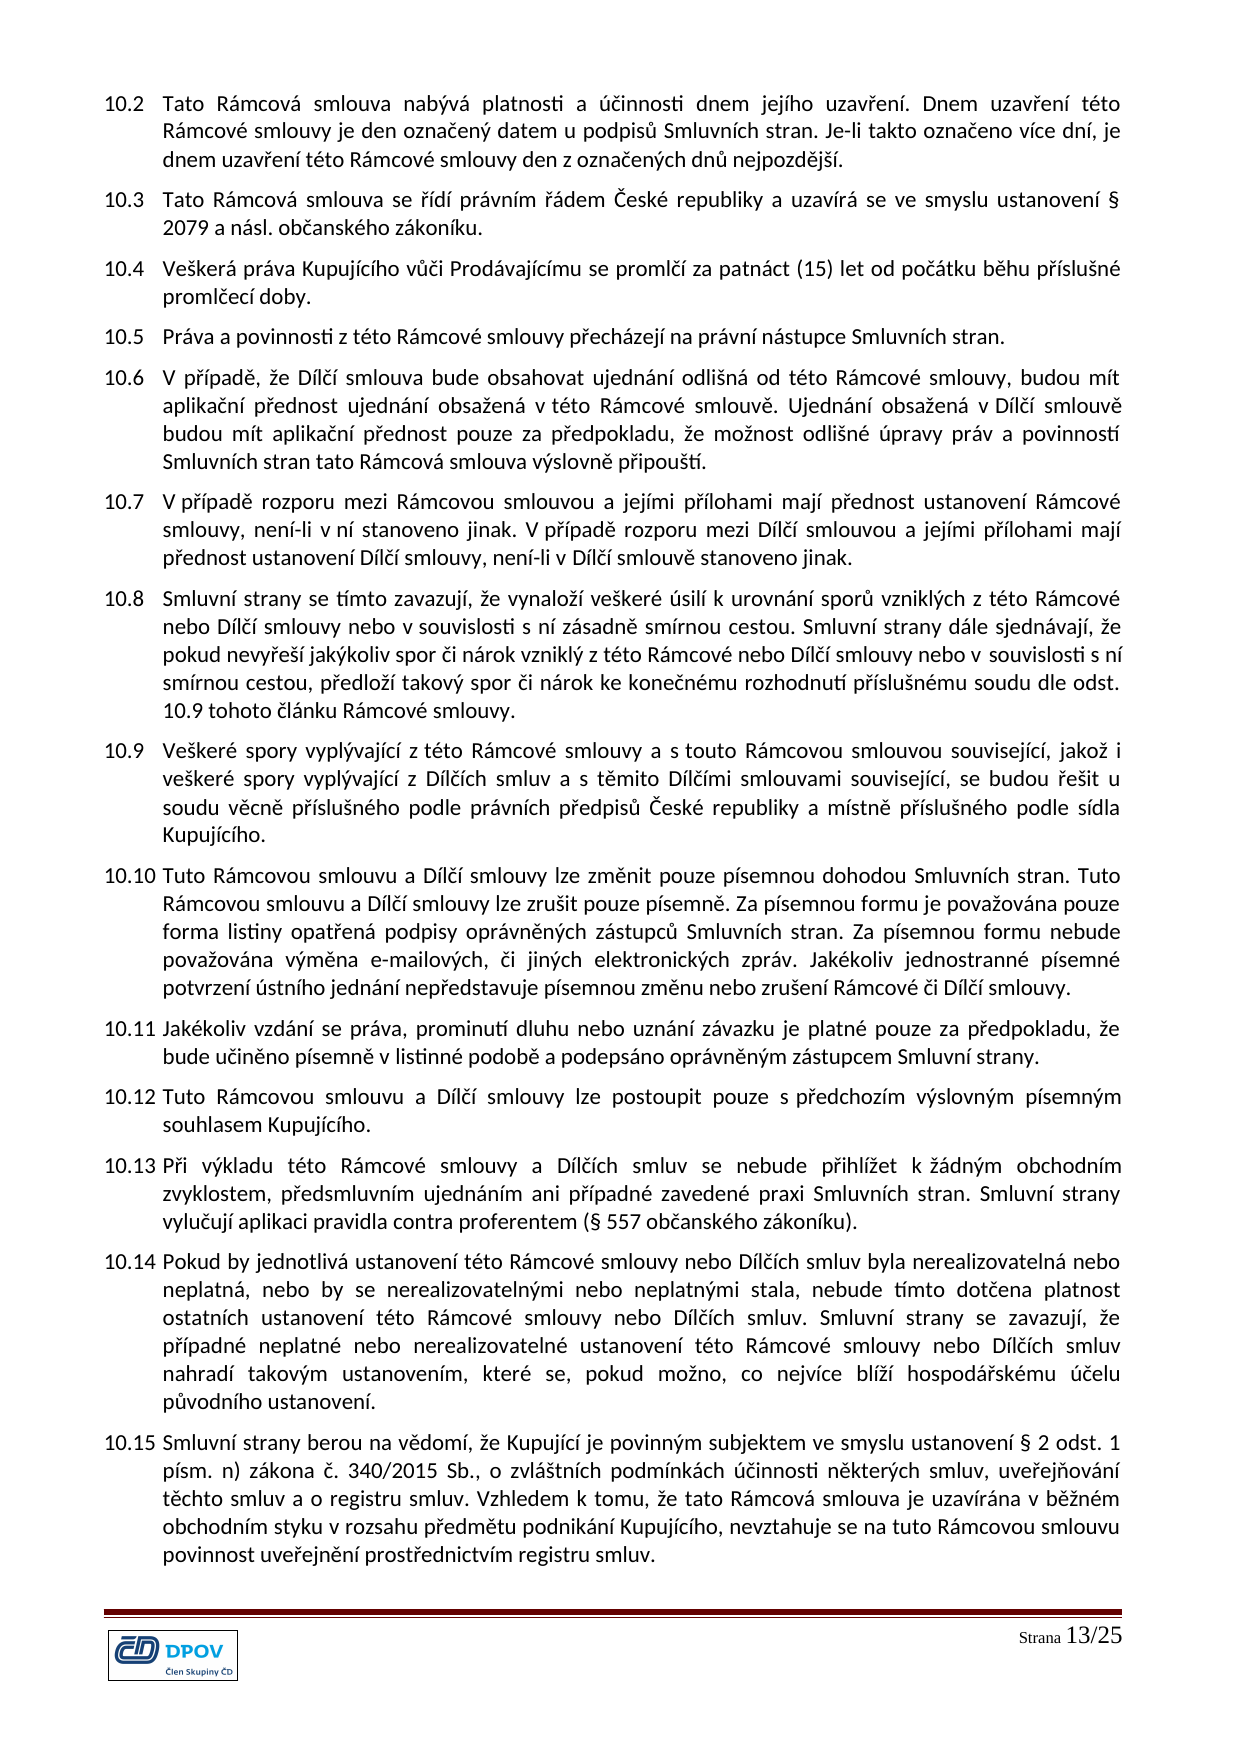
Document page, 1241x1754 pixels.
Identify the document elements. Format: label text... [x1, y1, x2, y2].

list Veškeré spory vyplývající z této Rámcové smlouvy a s touto Rámcovou smlouvou související, jakož i veškeré spory vyplývající z Dílčích smluv a s těmito Dílčími smlouvami související, se budou řešit u soudu věcně příslušného podle právních předpisů České republiky a místně příslušného podle sídla Kupujícího. [103, 737, 1122, 849]
list V případě, že Dílčí smlouva bude obsahovat ujednání odlišná od této Rámcové smlouvy, budou mít aplikační přednost ujednání obsažená v této Rámcové smlouvě. Ujednání obsažená v Dílčí smlouvě budou mít aplikační přednost pouze za předpokladu, že možnost odlišné úpravy práv a povinností Smluvních stran tato Rámcová smlouva výslovně připouští. [103, 363, 1122, 475]
list Jakékoliv vzdání se práva, prominutí dluhu nebo uznání závazku je platné pouze za předpokladu, že bude učiněno písemně v listinné podobě a podepsáno oprávněným zástupcem Smluvní strany. [103, 1014, 1122, 1070]
list Pokud by jednotlivá ustanovení této Rámcové smlouvy nebo Dílčích smluv byla nerealizovatelná nebo neplatná, nebo by se nerealizovatelnými nebo neplatnými stala, nebude tímto dotčena platnost ostatních ustanovení této Rámcové smlouvy nebo Dílčích smluv. Smluvní strany se zavazují, že případné neplatné nebo nerealizovatelné ustanovení této Rámcové smlouvy nebo Dílčích smluv nahradí takovým ustanovením, které se, pokud možno, co nejvíce blíží hospodářskému účelu původního ustanovení. [103, 1247, 1122, 1416]
list Tato Rámcová smlouva se řídí právním řádem České republiky a uzavírá se ve smyslu ustanovení § 2079 a násl. občanského zákoníku. [103, 185, 1122, 241]
list Smluvní strany se tímto zavazují, že vynaloží veškeré úsilí k urovnání sporů vzniklých z této Rámcové nebo Dílčí smlouvy nebo v souvislosti s ní zásadně smírnou cestou. Smluvní strany dále sjednávají, že pokud nevyřeší jakýkoliv spor či nárok vzniklý z této Rámcové nebo Dílčí smlouvy nebo v souvislosti s ní smírnou cestou, předloží takový spor či nárok ke konečnému rozhodnutí příslušnému soudu dle odst. 10.9 tohoto článku Rámcové smlouvy. [103, 584, 1122, 724]
list Veškerá práva Kupujícího vůči Prodávajícímu se promlčí za patnáct (15) let od počátku běhu příslušné promlčecí doby. [103, 254, 1122, 310]
list Tuto Rámcovou smlouvu a Dílčí smlouvy lze změnit pouze písemnou dohodou Smluvních stran. Tuto Rámcovou smlouvu a Dílčí smlouvy lze zrušit pouze písemně. Za písemnou formu je považována pouze forma listiny opatřená podpisy oprávněných zástupců Smluvních stran. Za písemnou formu nebude považována výměna e-mailových, či jiných elektronických zpráv. Jakékoliv jednostranné písemné potvrzení ústního jednání nepředstavuje písemnou změnu nebo zrušení Rámcové či Dílčí smlouvy. [103, 861, 1122, 1001]
list Práva a povinnosti z této Rámcové smlouvy přecházejí na právní nástupce Smluvních stran. [103, 322, 1122, 350]
list Tuto Rámcovou smlouvu a Dílčí smlouvy lze postoupit pouze s předchozím výslovným písemným souhlasem Kupujícího. [103, 1082, 1122, 1138]
list Smluvní strany berou na vědomí, že Kupující je povinným subjektem ve smyslu ustanovení § 2 odst. 1 písm. n) zákona č. 340/2015 Sb., o zvláštních podmínkách účinnosti některých smluv, uveřejňování těchto smluv a o registru smluv. Vzhledem k tomu, že tato Rámcová smlouva je uzavírána v běžném obchodním styku v rozsahu předmětu podnikání Kupujícího, nevztahuje se na tuto Rámcovou smlouvu povinnost uveřejnění prostřednictvím registru smluv. [103, 1428, 1122, 1568]
list V případě rozporu mezi Rámcovou smlouvou a jejími přílohami mají přednost ustanovení Rámcové smlouvy, není-li v ní stanoveno jinak. V případě rozporu mezi Dílčí smlouvou a jejími přílohami mají přednost ustanovení Dílčí smlouvy, není-li v Dílčí smlouvě stanoveno jinak. [103, 487, 1122, 571]
list Tato Rámcová smlouva nabývá platnosti a účinnosti dnem jejího uzavření. Dnem uzavření této Rámcové smlouvy je den označený datem u podpisů Smluvních stran. Je-li takto označeno více dní, je dnem uzavření této Rámcové smlouvy den z označených dnů nejpozdější. [103, 89, 1122, 173]
list Při výkladu této Rámcové smlouvy a Dílčích smluv se nebude přihlížet k žádným obchodním zvyklostem, předsmluvním ujednáním ani případné zavedené praxi Smluvních stran. Smluvní strany vylučují aplikaci pravidla contra proferentem (§ 557 občanského zákoníku). [103, 1151, 1122, 1235]
picture [109, 1631, 237, 1680]
